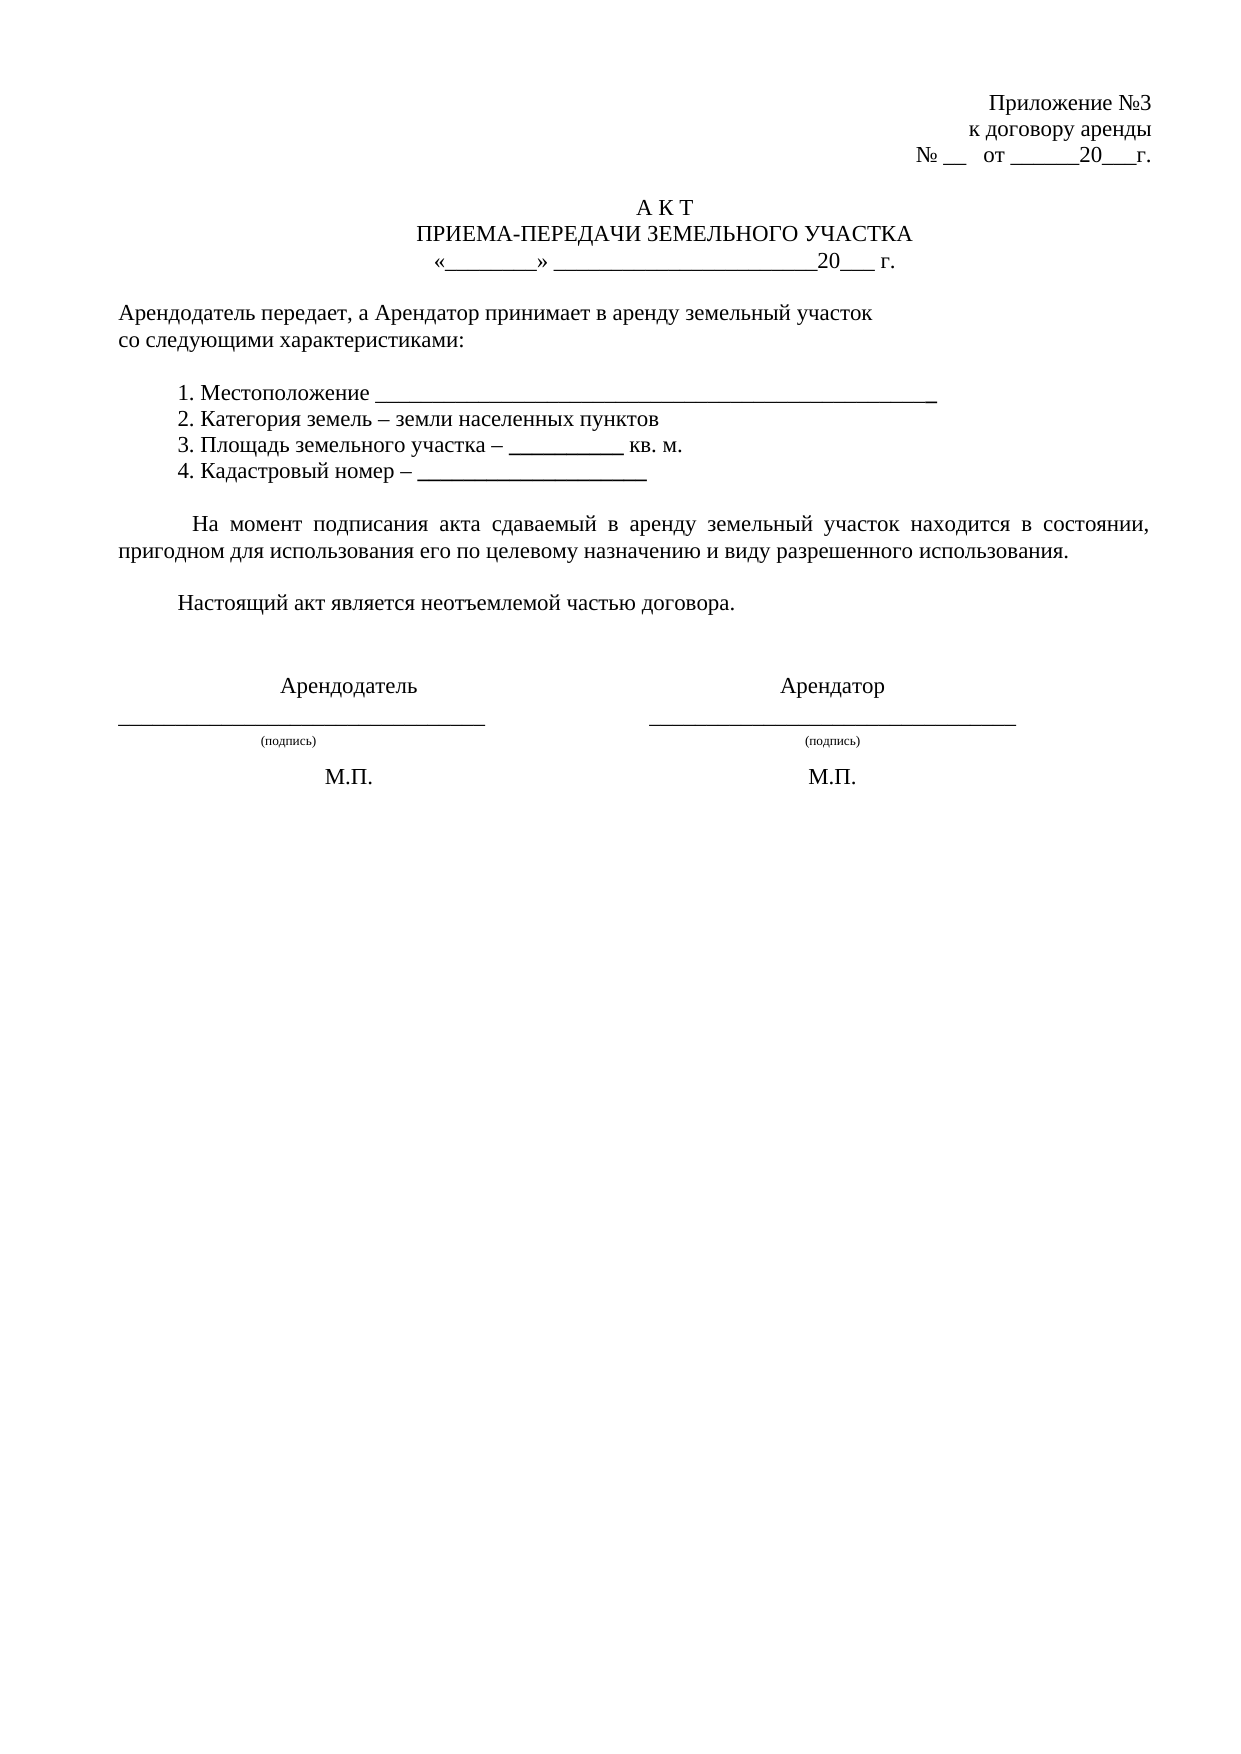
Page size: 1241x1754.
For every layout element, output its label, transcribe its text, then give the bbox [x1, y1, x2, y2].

text 1. Местоположение _________________________________________________ [177, 378, 1152, 405]
text «________» _______________________20___ г. [118, 247, 1152, 273]
text 4. Кадастровый номер – ____________________ [177, 458, 1152, 484]
text На момент подписания акта сдаваемый в аренду земельный участок находится в состоянии, пригодном для использования его по целевому назначению и виду разрешенного использования. [118, 510, 1152, 563]
text № __ от ______20___г. [118, 141, 1152, 168]
text со следующими характеристиками: [118, 326, 1152, 352]
text А К Т [118, 194, 1152, 220]
text Настоящий акт является неотъемлемой частью договора. [118, 589, 1152, 616]
text Арендодатель передает, а Арендатор принимает в аренду земельный участок [118, 299, 1152, 326]
text к договору аренды [118, 115, 1152, 141]
table_header Арендодатель ________________________________ (подпись) М.П. [107, 642, 591, 813]
text 2. Категория земель – земли населенных пунктов [177, 405, 1152, 431]
table_header Арендатор ________________________________ (подпись) М.П. [591, 642, 1074, 813]
text Приложение №3 [118, 89, 1152, 115]
text ПРИЕМА-ПЕРЕДАЧИ ЗЕМЕЛЬНОГО УЧАСТКА [118, 220, 1152, 247]
text 3. Площадь земельного участка – __________ кв. м. [177, 431, 1152, 458]
